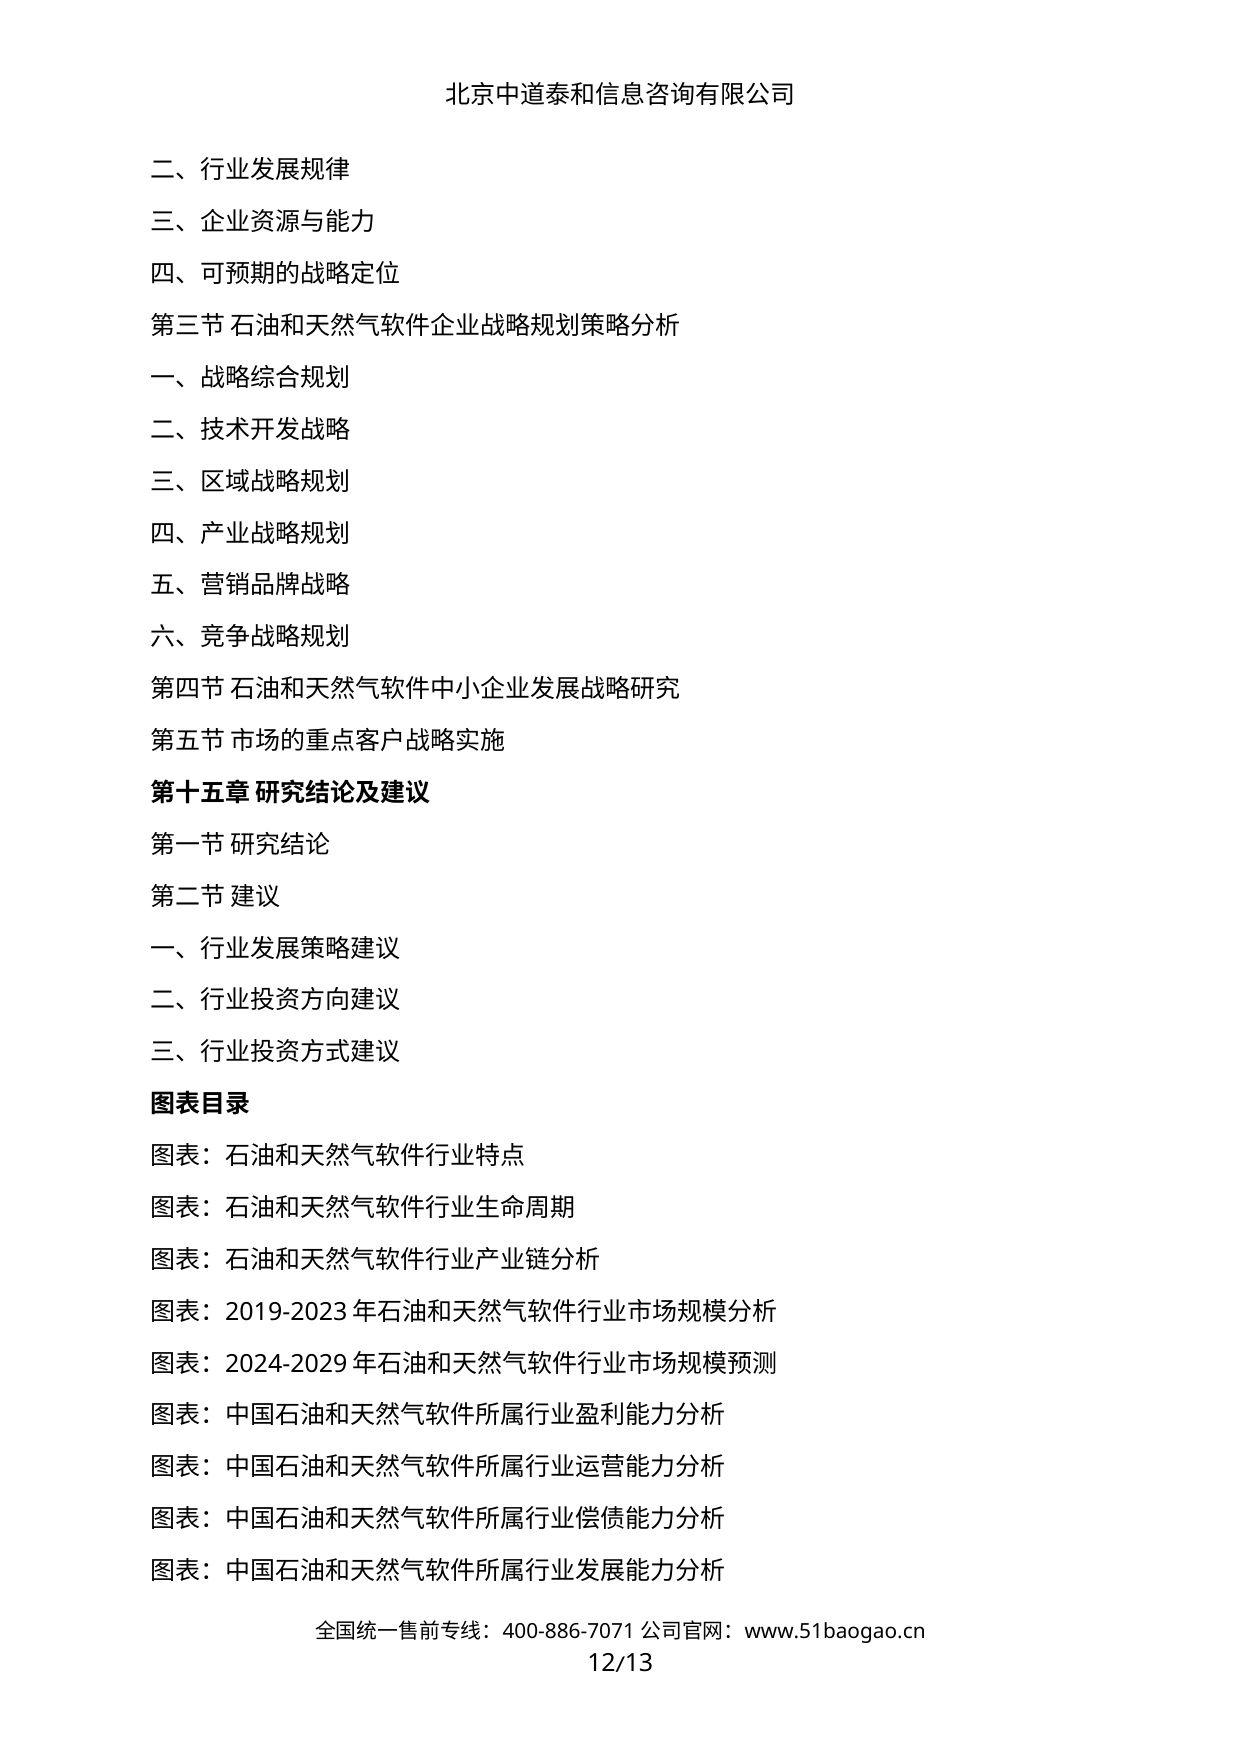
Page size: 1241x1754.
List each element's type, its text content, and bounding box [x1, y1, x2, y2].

text 五、营销品牌战略 [150, 565, 1090, 601]
text 第十五章 研究结论及建议 [150, 772, 1090, 809]
text 图表：中国石油和天然气软件所属行业运营能力分析 [150, 1447, 1090, 1483]
text 图表：2024-2029年石油和天然气软件行业市场规模预测 [150, 1343, 1090, 1379]
text 图表：中国石油和天然气软件所属行业盈利能力分析 [150, 1395, 1090, 1431]
text 图表：石油和天然气软件行业特点 [150, 1136, 1090, 1172]
text 二、技术开发战略 [150, 409, 1090, 446]
text 二、行业投资方向建议 [150, 980, 1090, 1016]
text 三、企业资源与能力 [150, 202, 1090, 238]
text 图表：石油和天然气软件行业生命周期 [150, 1187, 1090, 1224]
text 图表：中国石油和天然气软件所属行业偿债能力分析 [150, 1499, 1090, 1535]
text 四、产业战略规划 [150, 513, 1090, 549]
text 第一节 研究结论 [150, 824, 1090, 861]
text 第二节 建议 [150, 876, 1090, 912]
text 图表：石油和天然气软件行业产业链分析 [150, 1239, 1090, 1276]
text 六、竞争战略规划 [150, 617, 1090, 653]
text 第四节 石油和天然气软件中小企业发展战略研究 [150, 669, 1090, 705]
text 四、可预期的战略定位 [150, 254, 1090, 290]
text 图表目录 [150, 1084, 1090, 1120]
text 一、战略综合规划 [150, 357, 1090, 394]
text 三、区域战略规划 [150, 461, 1090, 497]
text 三、行业投资方式建议 [150, 1032, 1090, 1068]
text 图表：中国石油和天然气软件所属行业发展能力分析 [150, 1551, 1090, 1587]
text 图表：2019-2023年石油和天然气软件行业市场规模分析 [150, 1291, 1090, 1327]
text 第五节 市场的重点客户战略实施 [150, 721, 1090, 757]
text 二、行业发展规律 [150, 150, 1090, 186]
text 一、行业发展策略建议 [150, 928, 1090, 964]
text 第三节 石油和天然气软件企业战略规划策略分析 [150, 306, 1090, 342]
